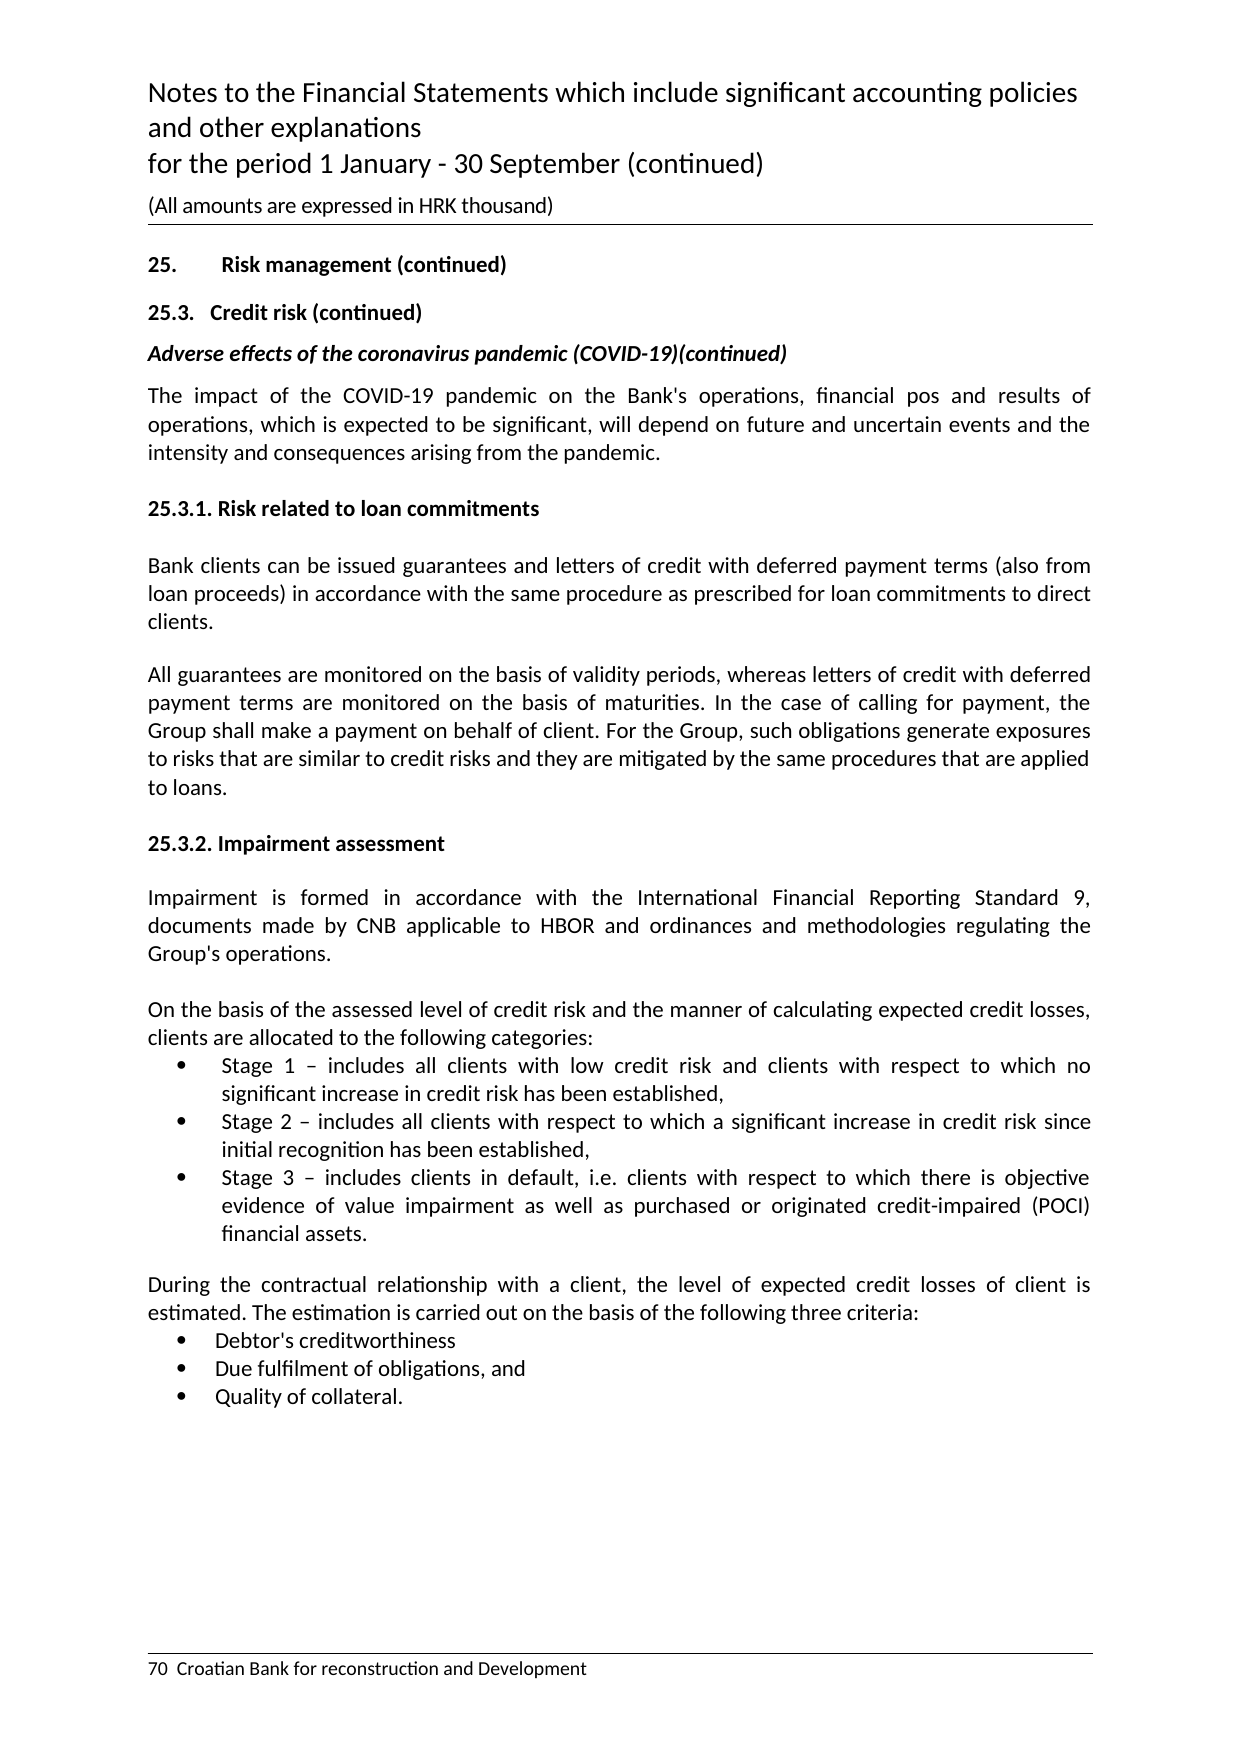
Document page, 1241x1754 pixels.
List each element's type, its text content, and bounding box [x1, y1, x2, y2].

list Debtor's creditworthiness [177, 1326, 1093, 1354]
text 25.3.2. Impairment assessment [148, 826, 1093, 857]
text 25.3.1. Risk related to loan commitments [148, 492, 1093, 523]
text On the basis of the assessed level of credit risk and the manner of calculating expected credit losses, clients are allocated to the following categories: [148, 995, 1093, 1051]
list Stage 3 – includes clients in default, i.e. clients with respect to which there is objective evidence of value impairment as well as purchased or originated credit-impaired (POCI) financial assets. [177, 1163, 1093, 1247]
list Quality of collateral. [177, 1382, 1093, 1410]
text Impairment is formed in accordance with the International Financial Reporting Standard 9, documents made by CNB applicable to HBOR and ordinances and methodologies regulating the Group's operations. [148, 883, 1093, 967]
text 25.3. Credit risk (continued) [148, 298, 1093, 326]
list Due fulfilment of obligations, and [177, 1354, 1093, 1382]
text Adverse effects of the coronavirus pandemic (COVID-19)(continued) [148, 339, 1093, 367]
text 25. Risk management (continued) [148, 250, 1093, 278]
list Stage 2 – includes all clients with respect to which a significant increase in credit risk since initial recognition has been established, [177, 1107, 1093, 1163]
list Stage 1 – includes all clients with low credit risk and clients with respect to which no significant increase in credit risk has been established, [177, 1051, 1093, 1107]
text Bank clients can be issued guarantees and letters of credit with deferred payment terms (also from loan proceeds) in accordance with the same procedure as prescribed for loan commitments to direct clients. [148, 551, 1093, 635]
text The impact of the COVID-19 pandemic on the Bank's operations, financial pos and results of operations, which is expected to be significant, will depend on future and uncertain events and the intensity and consequences arising from the pandemic. [148, 382, 1093, 466]
text All guarantees are monitored on the basis of validity periods, whereas letters of credit with deferred payment terms are monitored on the basis of maturities. In the case of calling for payment, the Group shall make a payment on behalf of client. For the Group, such obligations generate exposures to risks that are similar to credit risks and they are mitigated by the same procedures that are applied to loans. [148, 661, 1093, 801]
text During the contractual relationship with a client, the level of expected credit losses of client is estimated. The estimation is carried out on the basis of the following three criteria: [148, 1270, 1093, 1326]
